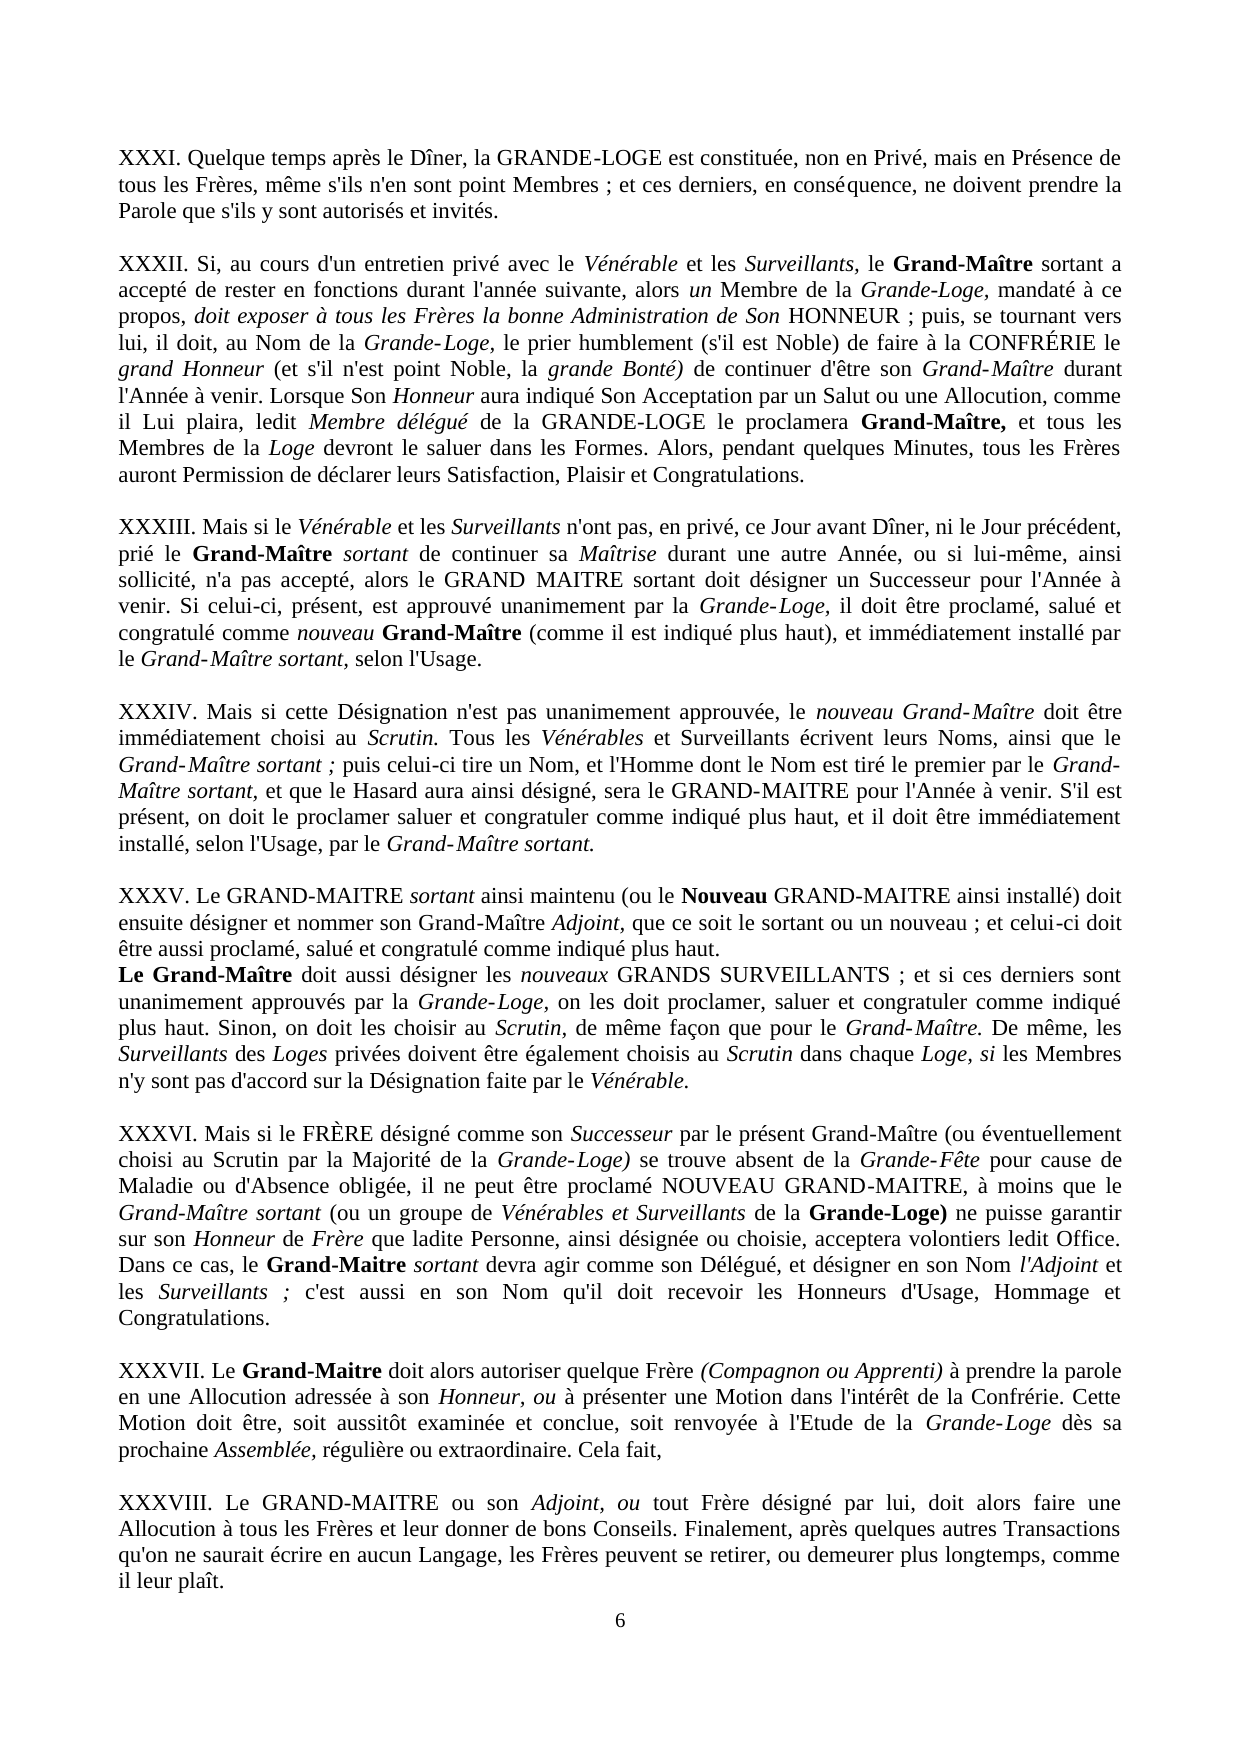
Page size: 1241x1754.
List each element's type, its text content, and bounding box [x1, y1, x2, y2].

text XXXI. Quelque temps après le Dîner, la GRANDE-LOGE est constituée, non en Privé, mais en Présence de tous les Frères, même s'ils n'en sont point Membres ; et ces derniers, en conséquence, ne doivent prendre la Parole que s'ils y sont autorisés et invités. [118, 144, 1122, 223]
text XXXVIII. Le GRAND-MAITRE ou son Adjoint, ou tout Frère désigné par lui, doit alors faire une Allocution à tous les Frères et leur donner de bons Conseils. Finalement, après quelques autres Transactions qu'on ne saurait écrire en aucun Langage, les Frères peuvent se retirer, ou demeurer plus longtemps, comme il leur plaît. [118, 1488, 1122, 1594]
text XXXIV. Mais si cette Désignation n'est pas unanimement approuvée, le nouveau Grand-Maître doit être immédiatement choisi au Scrutin. Tous les Vénérables et Surveillants écrivent leurs Noms, ainsi que le Grand-Maître sortant ; puis celui-ci tire un Nom, et l'Homme dont le Nom est tiré le premier par le Grand-Maître sortant, et que le Hasard aura ainsi désigné, sera le GRAND-MAITRE pour l'Année à venir. S'il est présent, on doit le proclamer saluer et congratuler comme indiqué plus haut, et il doit être immédiatement installé, selon l'Usage, par le Grand-Maître sortant. [118, 698, 1122, 856]
text XXXIII. Mais si le Vénérable et les Surveillants n'ont pas, en privé, ce Jour avant Dîner, ni le Jour précédent, prié le Grand-Maître sortant de continuer sa Maîtrise durant une autre Année, ou si lui-même, ainsi sollicité, n'a pas accepté, alors le GRAND MAITRE sortant doit désigner un Successeur pour l'Année à venir. Si celui-ci, présent, est approuvé unanimement par la Grande-Loge, il doit être proclamé, salué et congratulé comme nouveau Grand-Maître (comme il est indiqué plus haut), et immédiatement installé par le Grand-Maître sortant, selon l'Usage. [118, 513, 1122, 672]
text XXXII. Si, au cours d'un entretien privé avec le Vénérable et les Surveillants, le Grand-Maître sortant a accepté de rester en fonctions durant l'année suivante, alors un Membre de la Grande-Loge, mandaté à ce propos, doit exposer à tous les Frères la bonne Administration de Son HONNEUR ; puis, se tournant vers lui, il doit, au Nom de la Grande-Loge, le prier humblement (s'il est Noble) de faire à la CONFRÉRIE le grand Honneur (et s'il n'est point Noble, la grande Bonté) de continuer d'être son Grand-Maître durant l'Année à venir. Lorsque Son Honneur aura indiqué Son Acceptation par un Salut ou une Allocution, comme il Lui plaira, ledit Membre délégué de la GRANDE-LOGE le proclamera Grand-Maître, et tous les Membres de la Loge devront le saluer dans les Formes. Alors, pendant quelques Minutes, tous les Frères auront Permission de déclarer leurs Satisfaction, Plaisir et Congratulations. [118, 250, 1122, 487]
text Le Grand-Maître doit aussi désigner les nouveaux GRANDS SURVEILLANTS ; et si ces derniers sont unanimement approuvés par la Grande-Loge, on les doit proclamer, saluer et congratuler comme indiqué plus haut. Sinon, on doit les choisir au Scrutin, de même façon que pour le Grand-Maître. De même, les Surveillants des Loges privées doivent être également choisis au Scrutin dans chaque Loge, si les Membres n'y sont pas d'accord sur la Désignation faite par le Vénérable. [118, 961, 1122, 1093]
text XXXV. Le GRAND-MAITRE sortant ainsi maintenu (ou le Nouveau GRAND-MAITRE ainsi installé) doit ensuite désigner et nommer son Grand-Maître Adjoint, que ce soit le sortant ou un nouveau ; et celui-ci doit être aussi proclamé, salué et congratulé comme indiqué plus haut. [118, 882, 1122, 961]
text XXXVII. Le Grand-Maitre doit alors autoriser quelque Frère (Compagnon ou Apprenti) à prendre la parole en une Allocution adressée à son Honneur, ou à présenter une Motion dans l'intérêt de la Confrérie. Cette Motion doit être, soit aussitôt examinée et conclue, soit renvoyée à l'Etude de la Grande-Loge dès sa prochaine Assemblée, régulière ou extraordinaire. Cela fait, [118, 1357, 1122, 1462]
text XXXVI. Mais si le FRÈRE désigné comme son Successeur par le présent Grand-Maître (ou éventuellement choisi au Scrutin par la Majorité de la Grande-Loge) se trouve absent de la Grande-Fête pour cause de Maladie ou d'Absence obligée, il ne peut être proclamé NOUVEAU GRAND-MAITRE, à moins que le Grand-Maître sortant (ou un groupe de Vénérables et Surveillants de la Grande-Loge) ne puisse garantir sur son Honneur de Frère que ladite Personne, ainsi désignée ou choisie, acceptera volontiers ledit Office. Dans ce cas, le Grand-Maitre sortant devra agir comme son Délégué, et désigner en son Nom l'Adjoint et les Surveillants ; c'est aussi en son Nom qu'il doit recevoir les Honneurs d'Usage, Hommage et Congratulations. [118, 1119, 1122, 1330]
